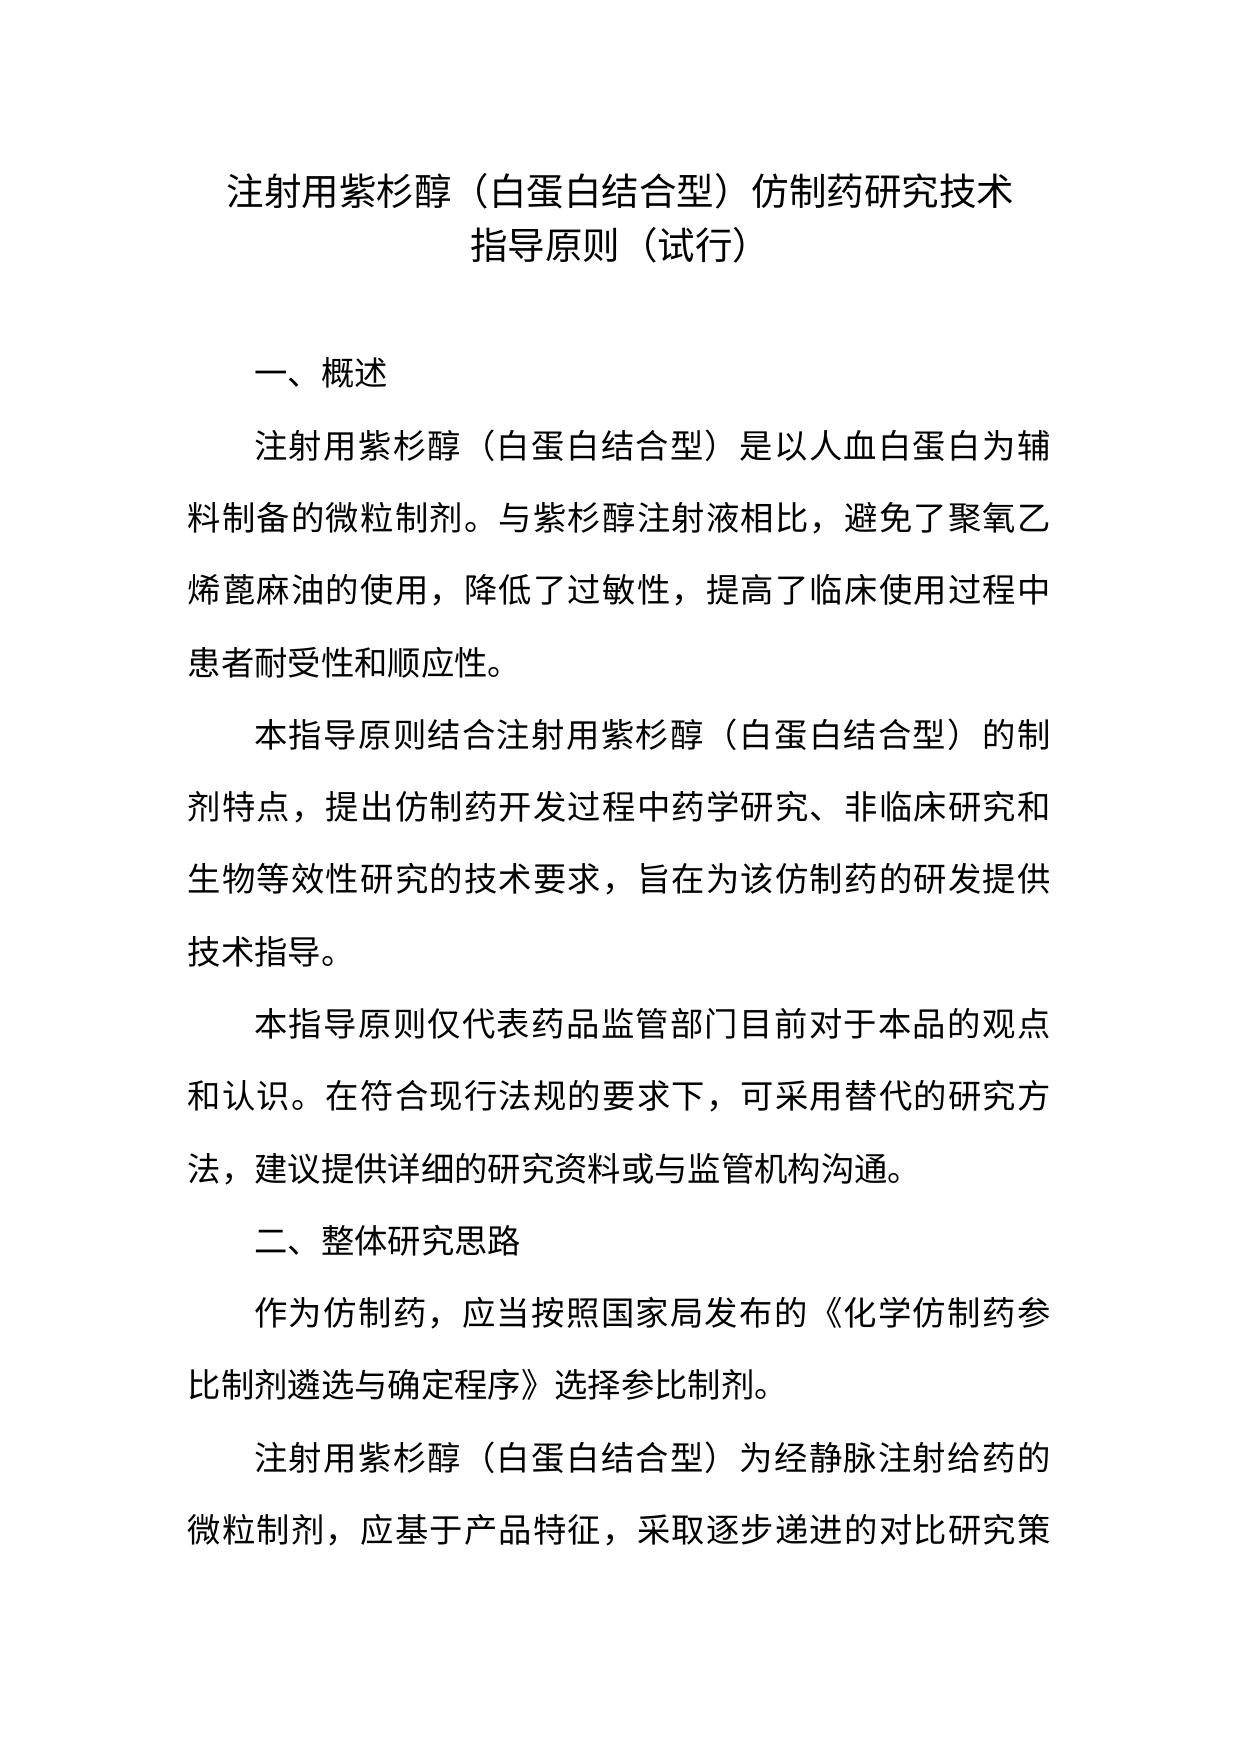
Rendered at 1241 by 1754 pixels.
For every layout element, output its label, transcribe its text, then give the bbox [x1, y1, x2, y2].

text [187, 1431, 1053, 1552]
text 本指导原则结合注射用紫杉醇（白蛋白结合型）的制剂特点，提出仿制药开发过程中药学研究、非临床研究和生物等效性研究的技术要求，旨在为该仿制药的研发提供技术指导。 [187, 708, 1053, 974]
text 作为仿制药，应当按照国家局发布的《化学仿制药参比制剂遴选与确定程序》选择参比制剂。 [187, 1287, 1053, 1407]
text 注射用紫杉醇（白蛋白结合型）是以人血白蛋白为辅料制备的微粒制剂。与紫杉醇注射液相比，避免了聚氧乙烯蓖麻油的使用，降低了过敏性，提高了临床使用过程中患者耐受性和顺应性。 [187, 419, 1053, 684]
text 二、整体研究思路 [187, 1214, 1053, 1263]
text 本指导原则仅代表药品监管部门目前对于本品的观点和认识。在符合现行法规的要求下，可采用替代的研究方法，建议提供详细的研究资料或与监管机构沟通。 [187, 998, 1053, 1191]
text 一、概述 [187, 347, 1053, 395]
text 指导原则（试行） [187, 216, 1053, 271]
text 注射用紫杉醇（白蛋白结合型）仿制药研究技术 [187, 162, 1053, 216]
